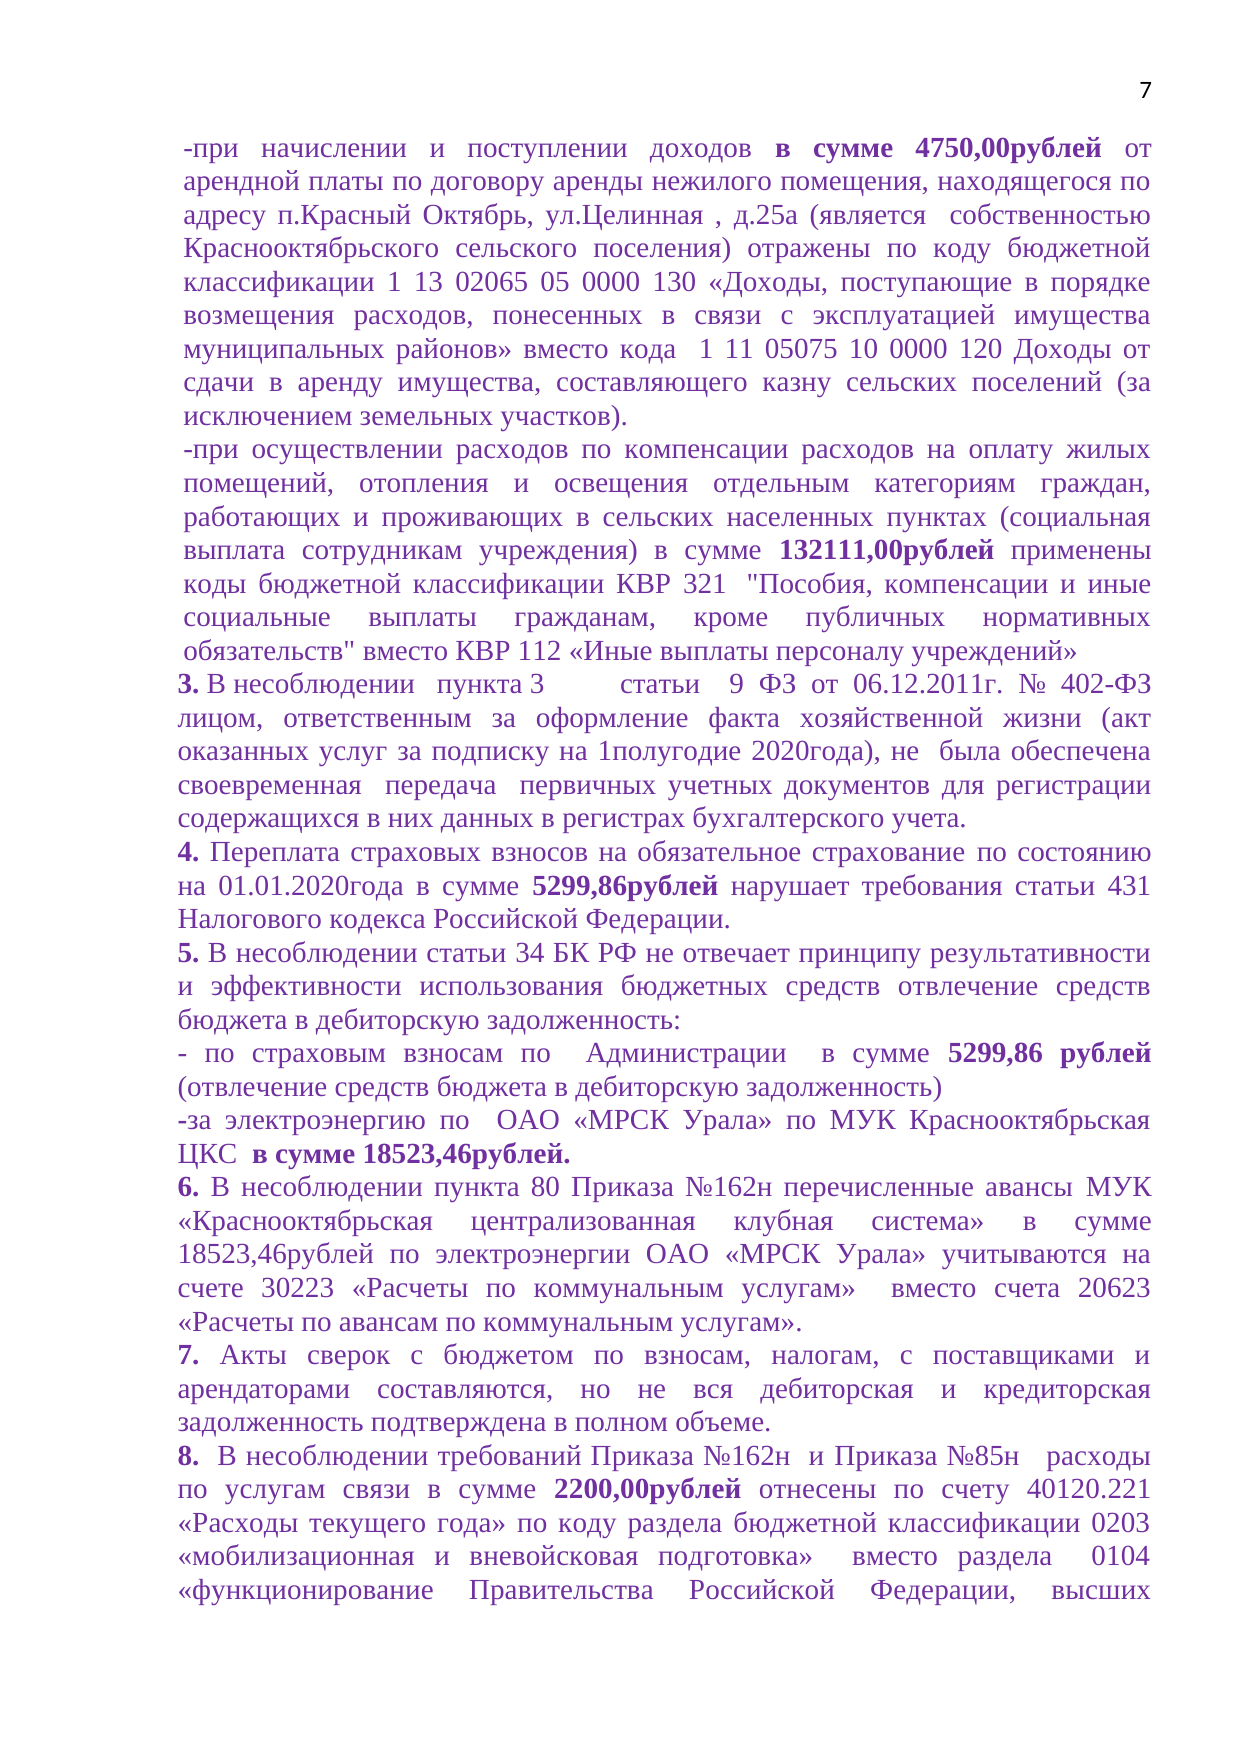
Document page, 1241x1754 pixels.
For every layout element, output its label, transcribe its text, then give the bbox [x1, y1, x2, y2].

text 5. В несоблюдении статьи 34 БК РФ не отвечает принципу результативности и эффективности использования бюджетных средств отвлечение средств бюджета в дебиторскую задолженность: [177, 935, 1152, 1035]
text 3. В несоблюдении пункта 3 статьи 9 ФЗ от 06.12.2011г. № 402-ФЗ лицом, ответственным за оформление факта хозяйственной жизни (акт оказанных услуг за подписку на 1полугодие 2020года), не была обеспечена своевременная передача первичных учетных документов для регистрации содержащихся в них данных в регистрах бухгалтерского учета. [177, 666, 1152, 834]
text 6. В несоблюдении пункта 80 Приказа №162н перечисленные авансы МУК «Краснооктябрьская централизованная клубная система» в сумме 18523,46рублей по электроэнергии ОАО «МРСК Урала» учитываются на счете 30223 «Расчеты по коммунальным услугам» вместо счета 20623 «Расчеты по авансам по коммунальным услугам». [177, 1169, 1152, 1337]
text 4. Переплата страховых взносов на обязательное страхование по состоянию на 01.01.2020года в сумме 5299,86рублей нарушает требования статьи 431 Налогового кодекса Российской Федерации. [177, 834, 1152, 935]
text -за электроэнергию по ОАО «МРСК Урала» по МУК Краснооктябрьская ЦКС в сумме 18523,46рублей. [177, 1102, 1152, 1169]
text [177, 1438, 1152, 1606]
text -при начислении и поступлении доходов в сумме 4750,00рублей от арендной платы по договору аренды нежилого помещения, находящегося по адресу п.Красный Октябрь, ул.Целинная , д.25а (является собственностью Краснооктябрьского сельского поселения) отражены по коду бюджетной классификации 1 13 02065 05 0000 130 «Доходы, поступающие в порядке возмещения расходов, понесенных в связи с эксплуатацией имущества муниципальных районов» вместо кода 1 11 05075 10 0000 120 Доходы от сдачи в аренду имущества, составляющего казну сельских поселений (за исключением земельных участков). [183, 130, 1152, 432]
text -при осуществлении расходов по компенсации расходов на оплату жилых помещений, отопления и освещения отдельным категориям граждан, работающих и проживающих в сельских населенных пунктах (социальная выплата сотрудникам учреждения) в сумме 132111,00рублей применены коды бюджетной классификации КВР 321 "Пособия, компенсации и иные социальные выплаты гражданам, кроме публичных нормативных обязательств" вместо КВР 112 «Иные выплаты персоналу учреждений» [183, 432, 1152, 666]
text 7. Акты сверок с бюджетом по взносам, налогам, с поставщиками и арендаторами составляются, но не вся дебиторская и кредиторская задолженность подтверждена в полном объеме. [177, 1337, 1152, 1438]
text - по страховым взносам по Администрации в сумме 5299,86 рублей (отвлечение средств бюджета в дебиторскую задолженность) [177, 1035, 1152, 1102]
